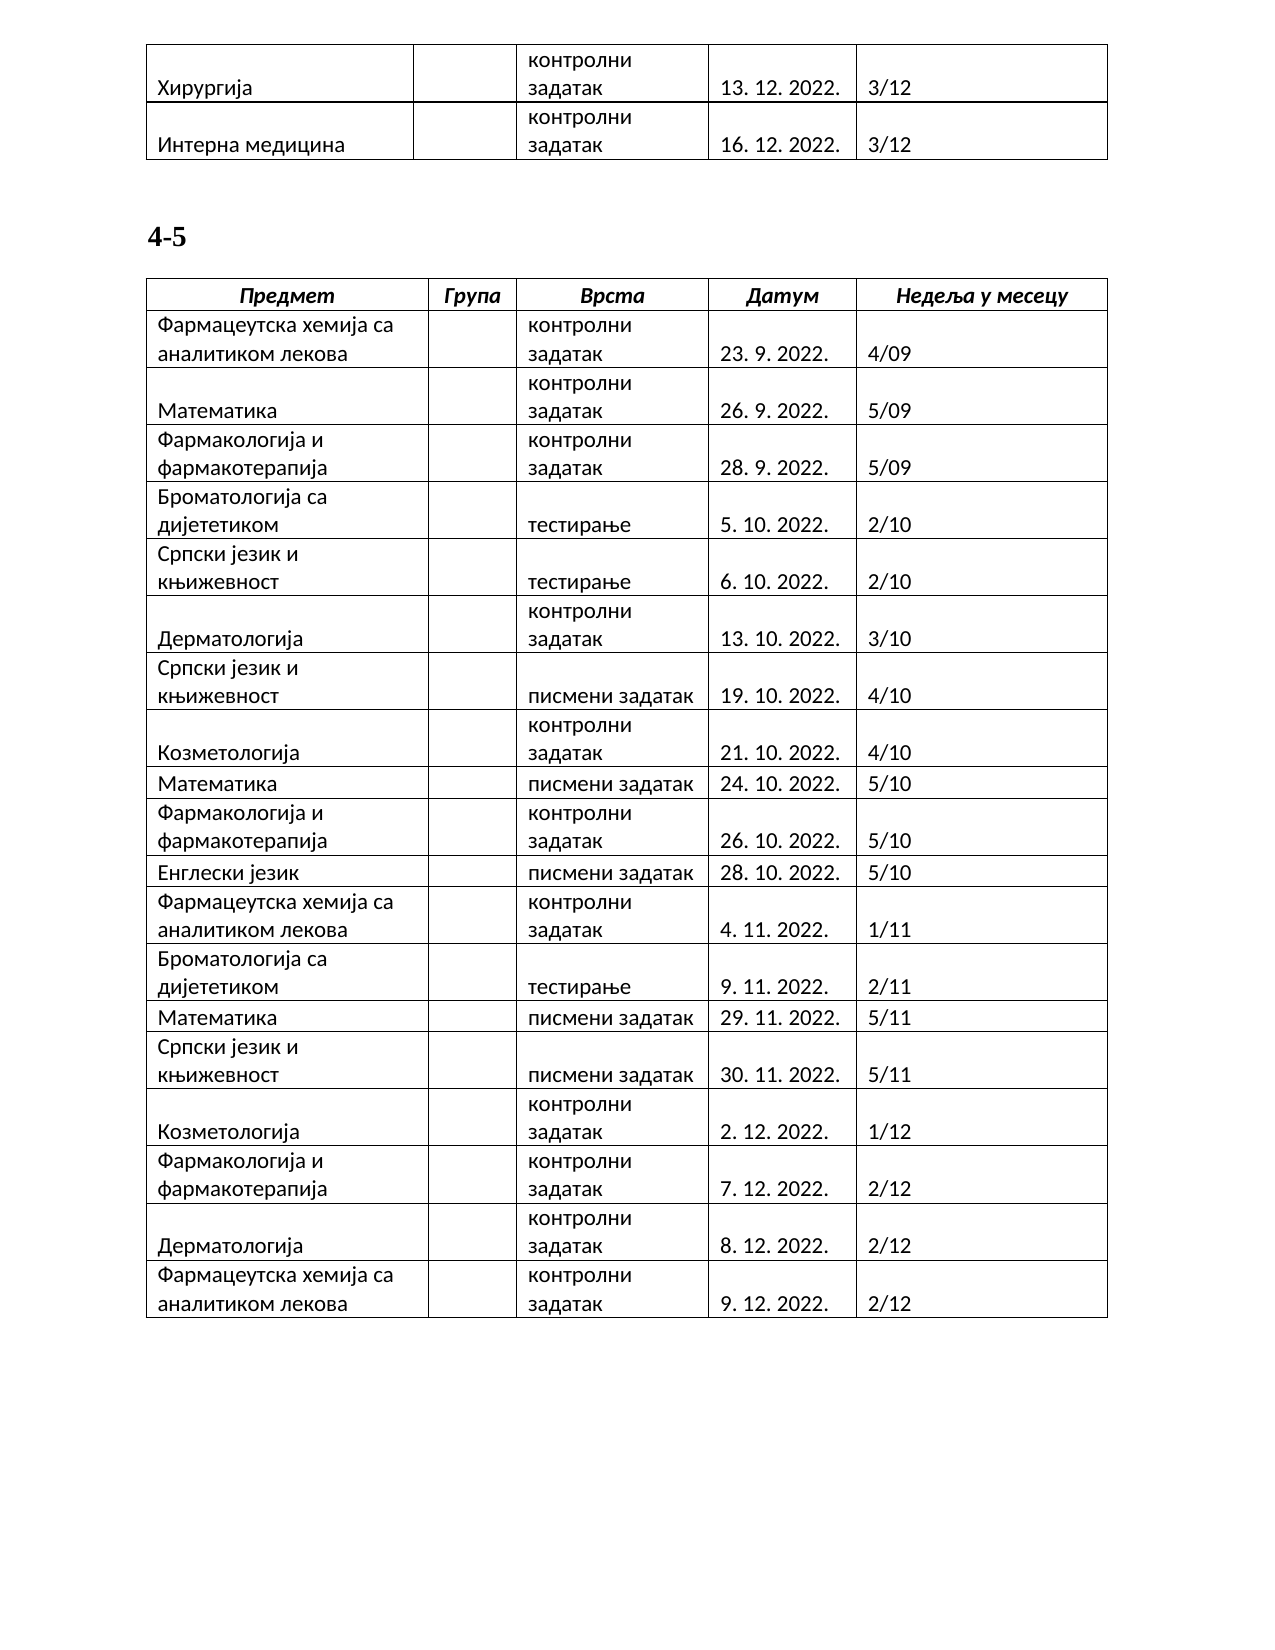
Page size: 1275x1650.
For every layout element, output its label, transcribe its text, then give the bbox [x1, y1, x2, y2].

table_header Датум [709, 279, 856, 309]
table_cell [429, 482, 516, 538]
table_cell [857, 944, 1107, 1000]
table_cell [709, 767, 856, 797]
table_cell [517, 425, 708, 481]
table_cell 23. 9. 2022. [709, 311, 856, 367]
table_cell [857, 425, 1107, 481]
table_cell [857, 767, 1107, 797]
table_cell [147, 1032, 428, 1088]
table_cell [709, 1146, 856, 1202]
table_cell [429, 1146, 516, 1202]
table_cell [429, 311, 516, 367]
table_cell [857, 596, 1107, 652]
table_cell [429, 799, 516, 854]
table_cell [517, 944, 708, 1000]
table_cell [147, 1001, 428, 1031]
table_header Група [429, 279, 516, 309]
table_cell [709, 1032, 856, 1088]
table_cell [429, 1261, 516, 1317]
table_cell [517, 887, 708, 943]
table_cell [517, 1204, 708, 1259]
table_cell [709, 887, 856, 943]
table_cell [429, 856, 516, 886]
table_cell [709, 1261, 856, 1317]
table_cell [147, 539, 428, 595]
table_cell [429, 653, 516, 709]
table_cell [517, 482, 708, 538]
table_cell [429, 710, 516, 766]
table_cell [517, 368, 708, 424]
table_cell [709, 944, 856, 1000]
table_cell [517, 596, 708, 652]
table_cell Фармацеутска хемија са аналитиком лекова [147, 311, 428, 367]
table_header Врста [517, 279, 708, 309]
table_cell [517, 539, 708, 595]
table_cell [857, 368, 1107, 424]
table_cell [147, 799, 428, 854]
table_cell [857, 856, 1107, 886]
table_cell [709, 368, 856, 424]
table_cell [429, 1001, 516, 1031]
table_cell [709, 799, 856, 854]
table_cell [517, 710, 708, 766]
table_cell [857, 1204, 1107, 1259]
table_cell контролни задатак [517, 103, 708, 158]
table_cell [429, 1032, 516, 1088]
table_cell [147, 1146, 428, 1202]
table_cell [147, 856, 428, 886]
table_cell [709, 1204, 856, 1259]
table_cell [414, 103, 516, 158]
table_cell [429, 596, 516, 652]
table_cell Хирургија [147, 45, 413, 101]
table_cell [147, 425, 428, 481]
table_header Предмет [147, 279, 428, 309]
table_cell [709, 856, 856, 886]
table_cell 13. 12. 2022. [709, 45, 856, 101]
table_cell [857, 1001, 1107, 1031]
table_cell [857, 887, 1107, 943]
table_cell 3/12 [857, 103, 1107, 158]
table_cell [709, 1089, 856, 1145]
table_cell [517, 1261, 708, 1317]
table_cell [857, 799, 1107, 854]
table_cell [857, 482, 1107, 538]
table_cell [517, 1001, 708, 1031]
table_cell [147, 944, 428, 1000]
table_cell контролни задатак [517, 45, 708, 101]
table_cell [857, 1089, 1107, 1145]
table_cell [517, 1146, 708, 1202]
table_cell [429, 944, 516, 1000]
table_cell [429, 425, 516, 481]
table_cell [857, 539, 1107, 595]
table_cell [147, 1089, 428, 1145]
table_cell 16. 12. 2022. [709, 103, 856, 158]
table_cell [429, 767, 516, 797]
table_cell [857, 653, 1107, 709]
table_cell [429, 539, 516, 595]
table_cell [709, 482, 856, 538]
table_cell 3/12 [857, 45, 1107, 101]
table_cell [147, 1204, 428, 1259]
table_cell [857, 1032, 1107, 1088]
table_cell 4/09 [857, 311, 1107, 367]
table_cell [429, 368, 516, 424]
table_cell Интерна медицина [147, 103, 413, 158]
table_cell [414, 45, 516, 101]
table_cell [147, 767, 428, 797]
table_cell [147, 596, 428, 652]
table_cell контролни задатак [517, 311, 708, 367]
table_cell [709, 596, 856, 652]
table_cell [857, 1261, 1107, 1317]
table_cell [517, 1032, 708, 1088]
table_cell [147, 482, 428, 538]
text 4-5 [148, 219, 1127, 252]
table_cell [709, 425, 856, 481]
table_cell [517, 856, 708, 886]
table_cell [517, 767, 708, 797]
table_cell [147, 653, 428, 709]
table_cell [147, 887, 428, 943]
table_cell Математика [147, 368, 428, 424]
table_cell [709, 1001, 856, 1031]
table_header Недеља у месецу [857, 279, 1107, 309]
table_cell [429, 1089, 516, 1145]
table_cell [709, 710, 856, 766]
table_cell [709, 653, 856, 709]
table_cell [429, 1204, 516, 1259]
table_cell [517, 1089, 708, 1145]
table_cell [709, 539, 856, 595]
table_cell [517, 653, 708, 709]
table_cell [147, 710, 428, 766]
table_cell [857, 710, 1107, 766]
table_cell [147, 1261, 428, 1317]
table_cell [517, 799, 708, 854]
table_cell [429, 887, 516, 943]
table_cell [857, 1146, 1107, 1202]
